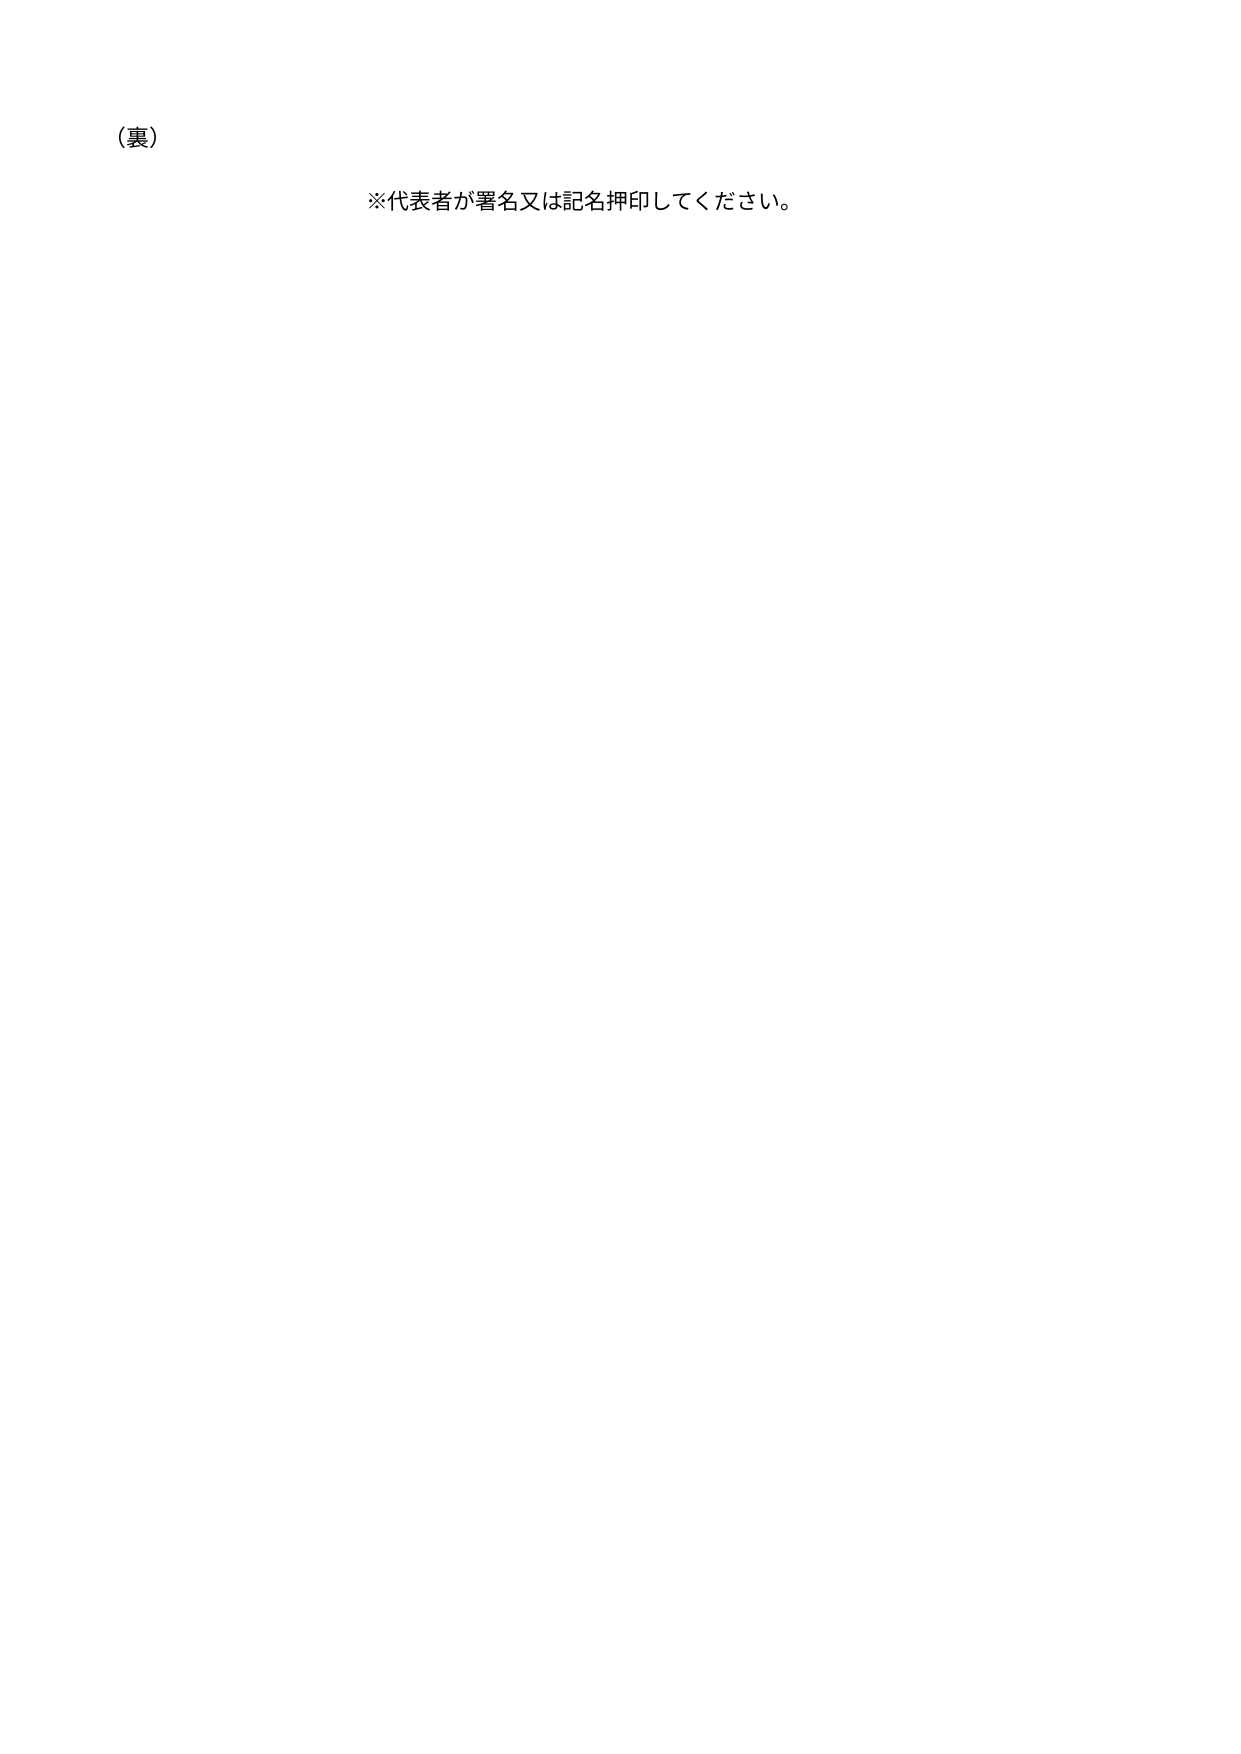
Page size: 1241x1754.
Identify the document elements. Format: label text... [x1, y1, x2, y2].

text ※代表者が署名又は記名押印してください。 [103, 174, 1137, 226]
